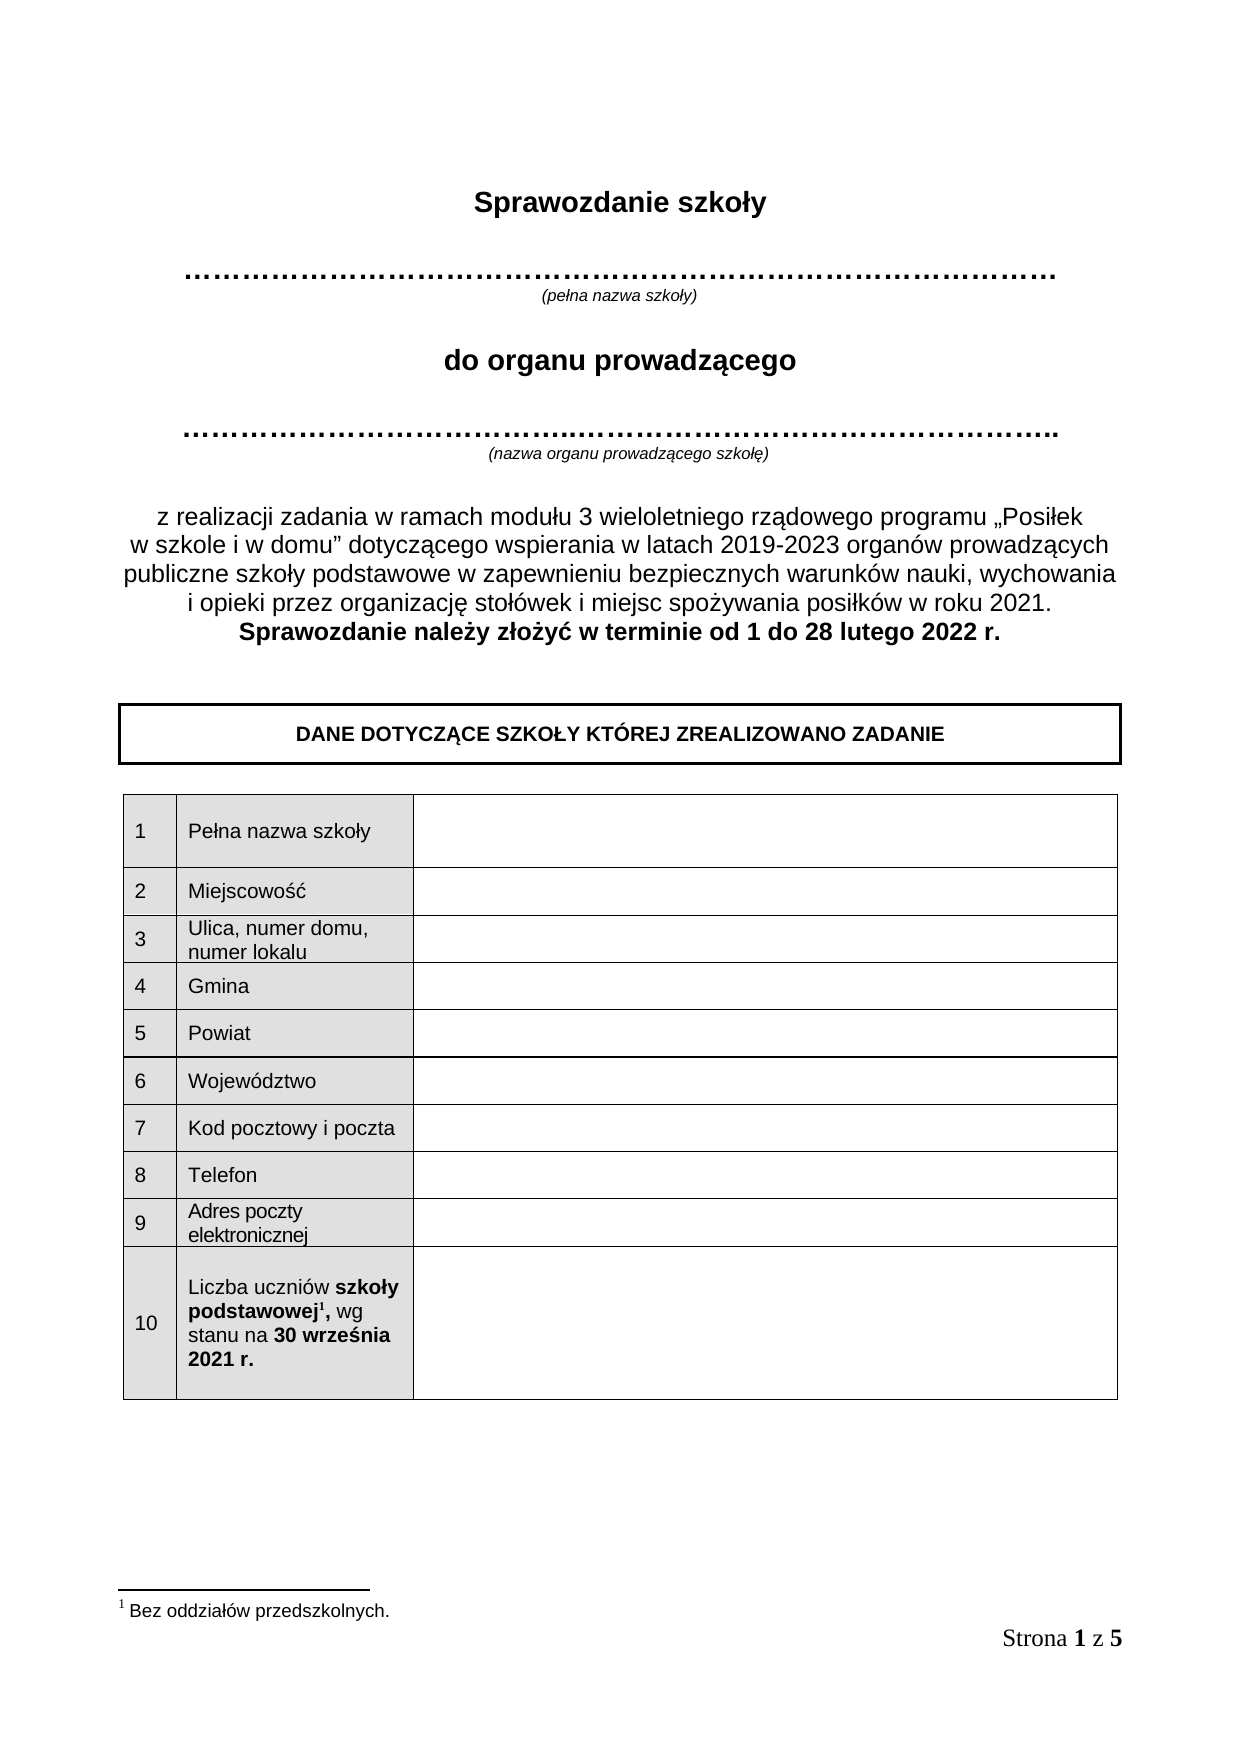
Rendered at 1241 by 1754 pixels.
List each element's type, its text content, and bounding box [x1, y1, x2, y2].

table_cell [414, 1199, 1117, 1246]
table_cell Telefon [177, 1152, 413, 1198]
table_cell [414, 963, 1117, 1009]
table_cell 10 [124, 1247, 176, 1399]
table_cell Województwo [177, 1058, 413, 1104]
table_cell Liczba uczniów szkoły podstawowej, wg stanu na 30 września 2021 r. [177, 1247, 413, 1399]
text (nazwa organu prowadzącego szkołę) [118, 444, 1122, 463]
table_cell 3 [124, 916, 176, 962]
text ……………………………………………………………………………… [118, 252, 1122, 286]
text Sprawozdanie należy złożyć w terminie od 1 do 28 lutego 2022 r. [118, 617, 1122, 645]
table_cell 9 [124, 1199, 176, 1246]
table_cell 8 [124, 1152, 176, 1198]
table_cell [414, 916, 1117, 962]
text (pełna nazwa szkoły) [118, 286, 1122, 305]
table_cell 6 [124, 1058, 176, 1104]
text z realizacji zadania w ramach modułu 3 wieloletniego rządowego programu „Posiłek w szkole i w domu” dotyczącego wspierania w latach 2019-2023 organów prowadzących publiczne szkoły podstawowe w zapewnieniu bezpiecznych warunków nauki, wychowania i opieki przez organizację stołówek i miejsc spożywania posiłków w roku 2021. [118, 502, 1122, 617]
table_cell Miejscowość [177, 868, 413, 914]
text do organu prowadzącego [118, 343, 1122, 377]
table_cell Ulica, numer domu, numer lokalu [177, 916, 413, 962]
table_cell [414, 868, 1117, 914]
table_cell [414, 1105, 1117, 1151]
table_header 1 [124, 795, 176, 867]
table_cell [414, 1247, 1117, 1399]
table_cell Powiat [177, 1010, 413, 1056]
table_cell 4 [124, 963, 176, 1009]
table_cell 7 [124, 1105, 176, 1151]
table_cell [414, 1010, 1117, 1056]
text Sprawozdanie szkoły [118, 185, 1122, 219]
table_cell [414, 1152, 1117, 1198]
table_header DANE DOTYCZĄCE SZKOŁY KTÓREJ ZREALIZOWANO ZADANIE [121, 706, 1119, 762]
table_cell 5 [124, 1010, 176, 1056]
table_header Pełna nazwa szkoły [177, 795, 413, 867]
table_cell [414, 1058, 1117, 1104]
table_header [414, 795, 1117, 867]
table_cell Kod pocztowy i poczta [177, 1105, 413, 1151]
table_cell Gmina [177, 963, 413, 1009]
table_cell Adres poczty elektronicznej [177, 1199, 413, 1246]
text …………………………………..………………………………………….. [118, 411, 1122, 444]
table_cell 2 [124, 868, 176, 914]
